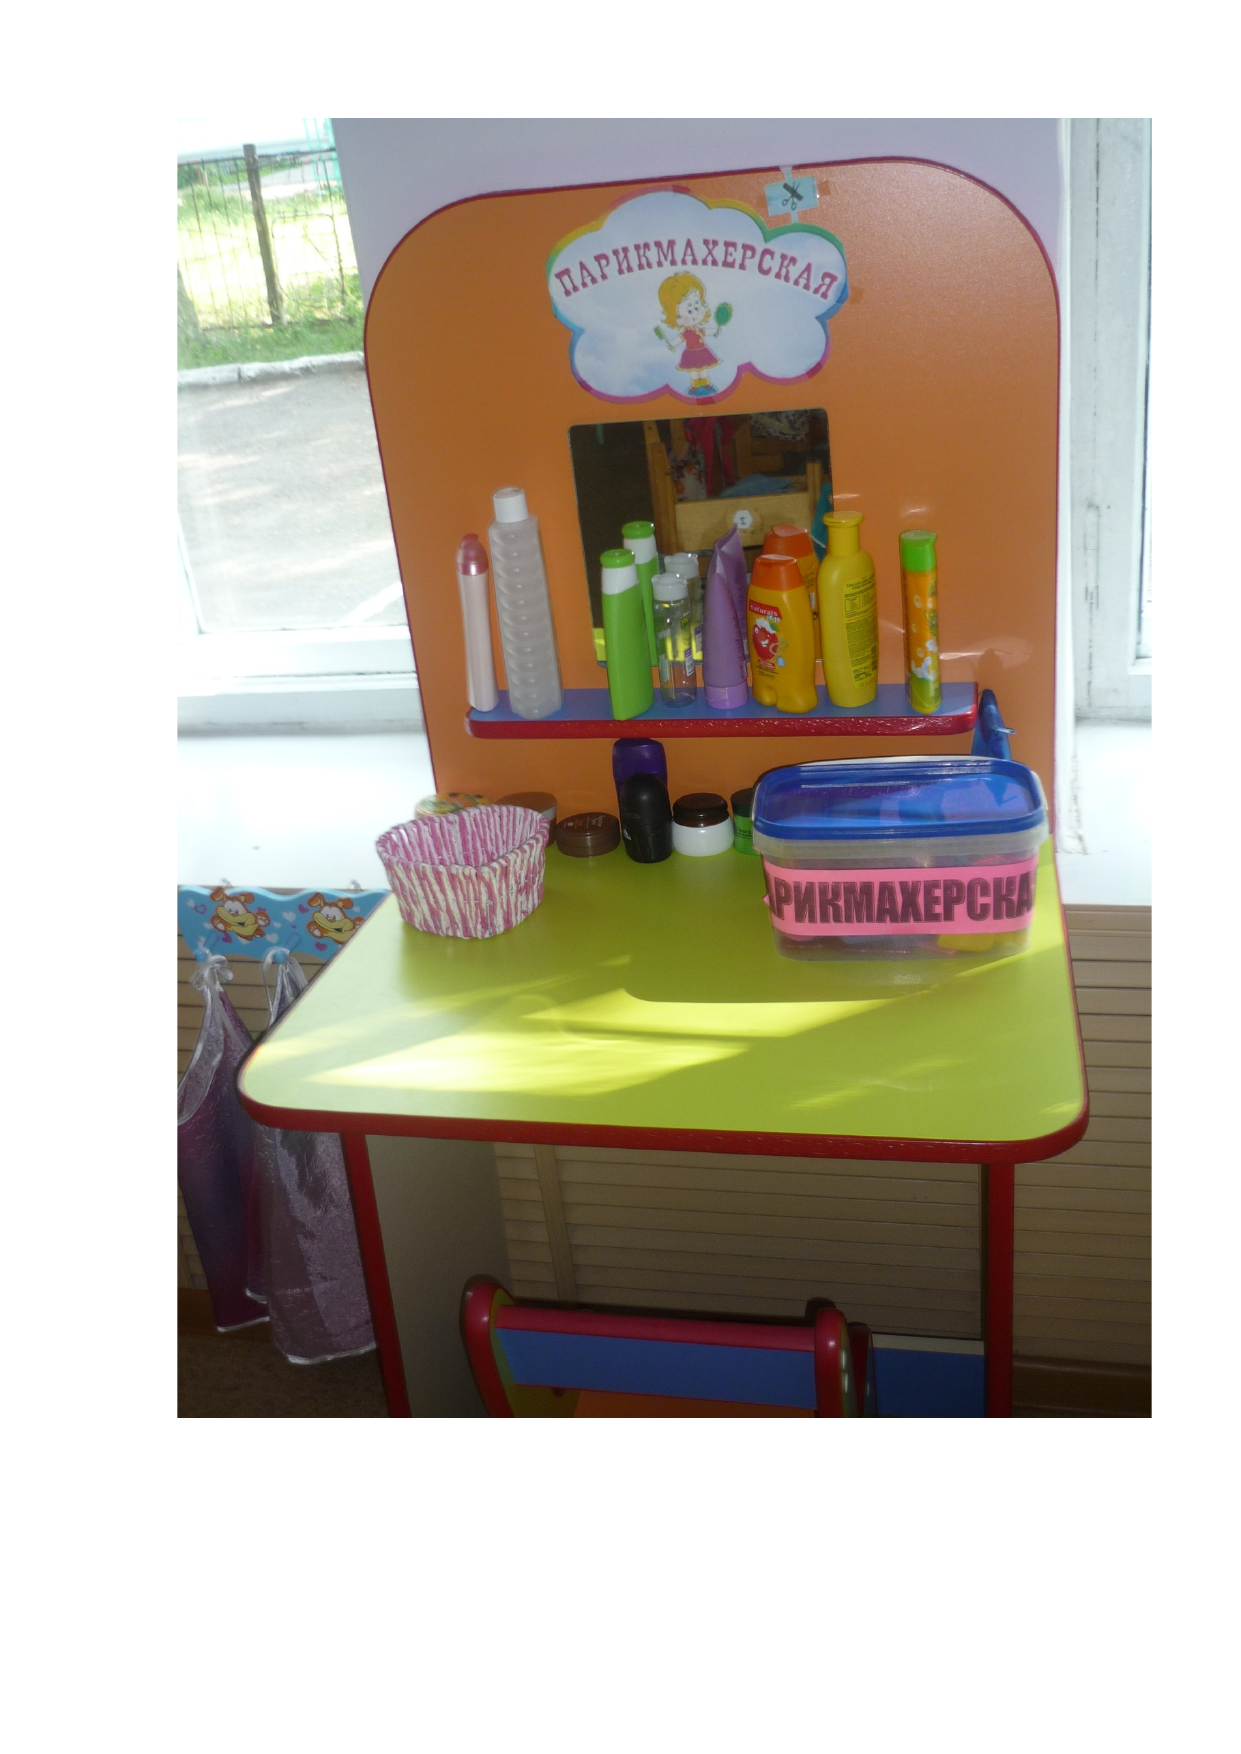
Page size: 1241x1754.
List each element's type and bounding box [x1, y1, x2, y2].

picture [177, 118, 1152, 1418]
